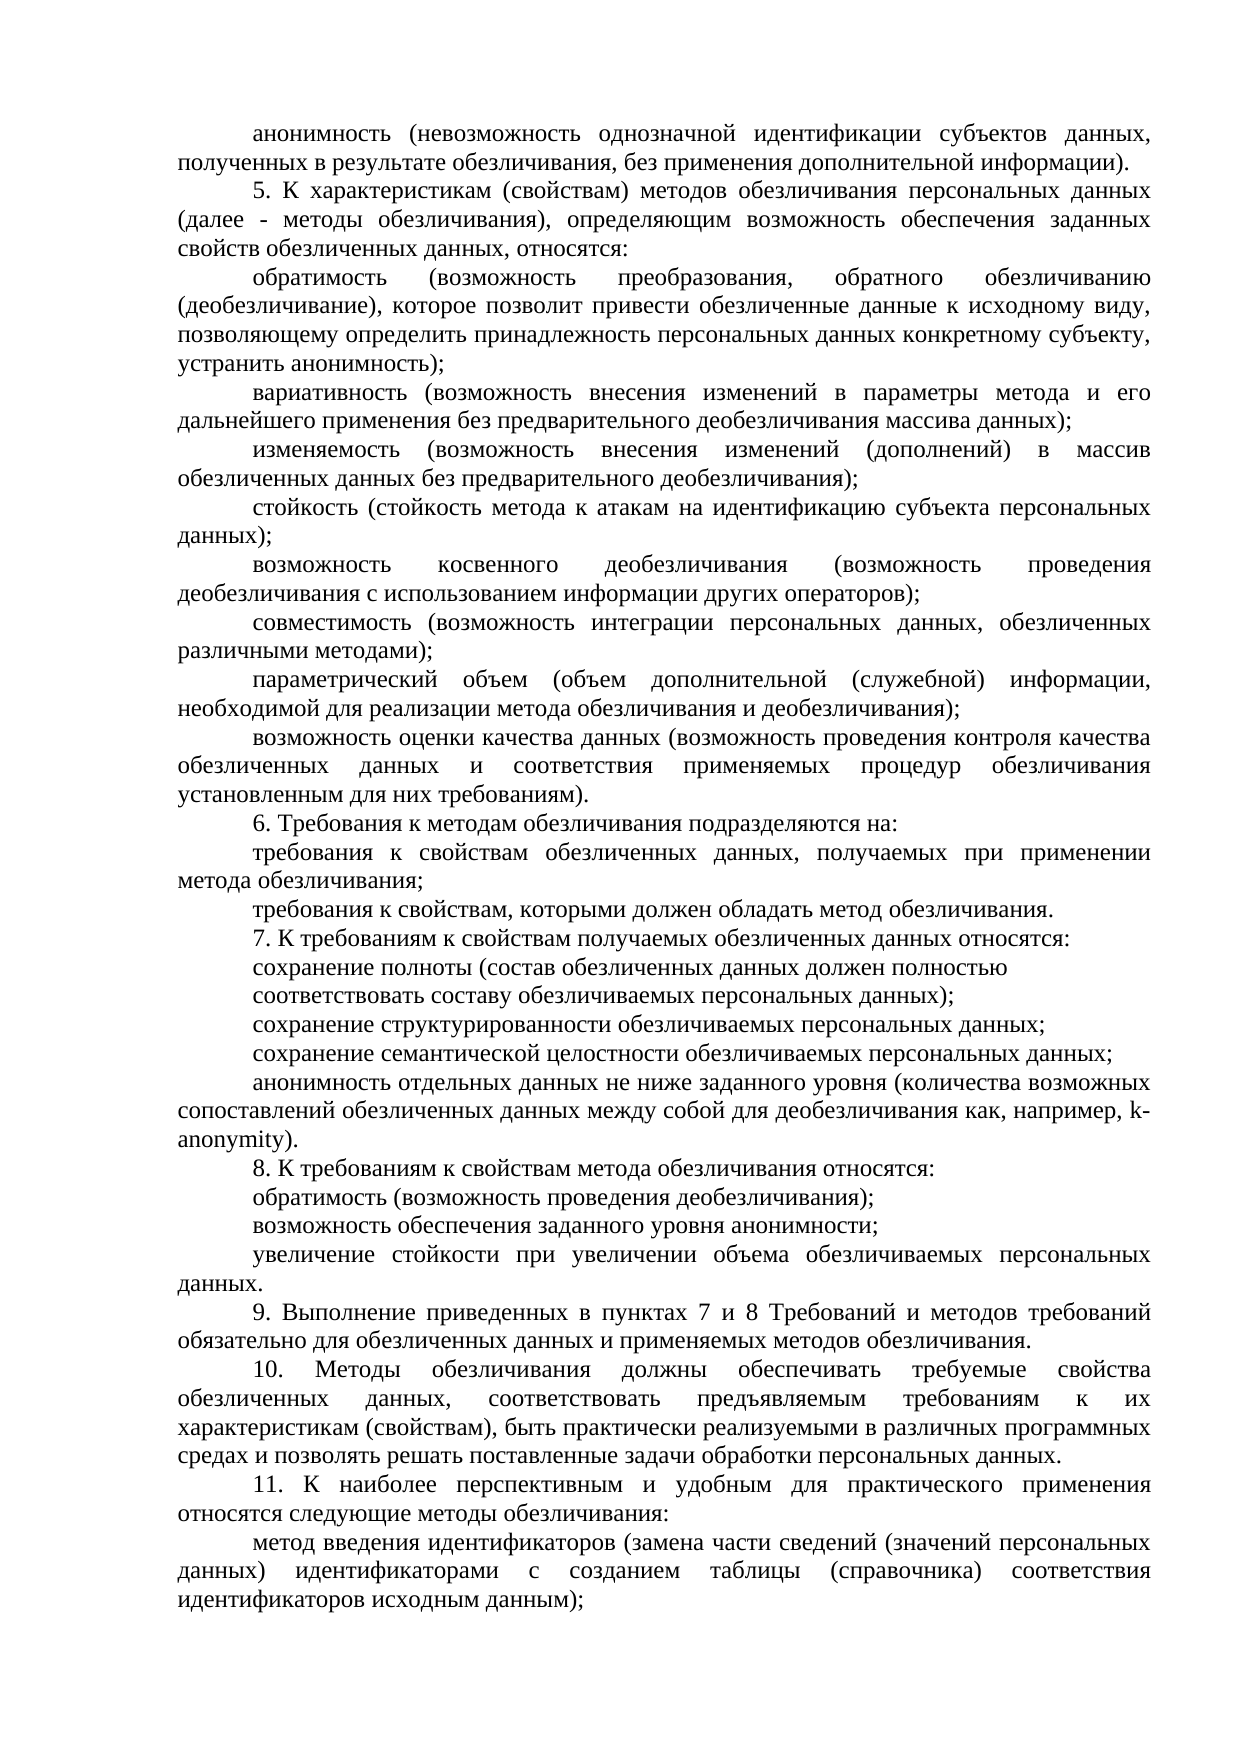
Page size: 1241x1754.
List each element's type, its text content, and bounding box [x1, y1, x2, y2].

text 7. К требованиям к свойствам получаемых обезличенных данных относятся: [177, 923, 1152, 952]
text изменяемость (возможность внесения изменений (дополнений) в массив обезличенных данных без предварительного деобезличивания); [177, 434, 1152, 492]
text требования к свойствам обезличенных данных, получаемых при применении метода обезличивания; [177, 837, 1152, 894]
text сохранение структурированности обезличиваемых персональных данных; [177, 1009, 1152, 1038]
text сохранение полноты (состав обезличенных данных должен полностью [177, 952, 1152, 981]
text совместимость (возможность интеграции персональных данных, обезличенных различными методами); [177, 607, 1152, 664]
text 10. Методы обезличивания должны обеспечивать требуемые свойства обезличенных данных, соответствовать предъявляемым требованиям к их характеристикам (свойствам), быть практически реализуемыми в различных программных средах и позволять решать поставленные задачи обработки персональных данных. [177, 1354, 1152, 1469]
text возможность косвенного деобезличивания (возможность проведения деобезличивания с использованием информации других операторов); [177, 549, 1152, 607]
text 8. К требованиям к свойствам метода обезличивания относятся: [177, 1153, 1152, 1182]
text параметрический объем (объем дополнительной (служебной) информации, необходимой для реализации метода обезличивания и деобезличивания); [177, 664, 1152, 722]
text анонимность отдельных данных не ниже заданного уровня (количества возможных сопоставлений обезличенных данных между собой для деобезличивания как, например, k- anonymity). [177, 1067, 1152, 1153]
text вариативность (возможность внесения изменений в параметры метода и его дальнейшего применения без предварительного деобезличивания массива данных); [177, 377, 1152, 434]
text обратимость (возможность преобразования, обратного обезличиванию (деобезличивание), которое позволит привести обезличенные данные к исходному виду, позволяющему определить принадлежность персональных данных конкретному субъекту, устранить анонимность); [177, 262, 1152, 377]
text метод введения идентификаторов (замена части сведений (значений персональных данных) идентификаторами с созданием таблицы (справочника) соответствия идентификаторов исходным данным); [177, 1527, 1152, 1613]
text увеличение стойкости при увеличении объема обезличиваемых персональных данных. [177, 1239, 1152, 1297]
text 9. Выполнение приведенных в пунктах 7 и 8 Требований и методов требований обязательно для обезличенных данных и применяемых методов обезличивания. [177, 1297, 1152, 1354]
text 6. Требования к методам обезличивания подразделяются на: [177, 808, 1152, 837]
text анонимность (невозможность однозначной идентификации субъектов данных, полученных в результате обезличивания, без применения дополнительной информации). [177, 118, 1152, 176]
text соответствовать составу обезличиваемых персональных данных); [177, 981, 1152, 1009]
text 11. К наиболее перспективным и удобным для практического применения относятся следующие методы обезличивания: [177, 1469, 1152, 1527]
text возможность оценки качества данных (возможность проведения контроля качества обезличенных данных и соответствия применяемых процедур обезличивания установленным для них требованиям). [177, 722, 1152, 808]
text стойкость (стойкость метода к атакам на идентификацию субъекта персональных данных); [177, 492, 1152, 549]
text возможность обеспечения заданного уровня анонимности; [177, 1211, 1152, 1239]
text требования к свойствам, которыми должен обладать метод обезличивания. [177, 894, 1152, 923]
text обратимость (возможность проведения деобезличивания); [177, 1182, 1152, 1211]
text 5. К характеристикам (свойствам) методов обезличивания персональных данных (далее - методы обезличивания), определяющим возможность обеспечения заданных свойств обезличенных данных, относятся: [177, 176, 1152, 262]
text сохранение семантической целостности обезличиваемых персональных данных; [177, 1038, 1152, 1067]
